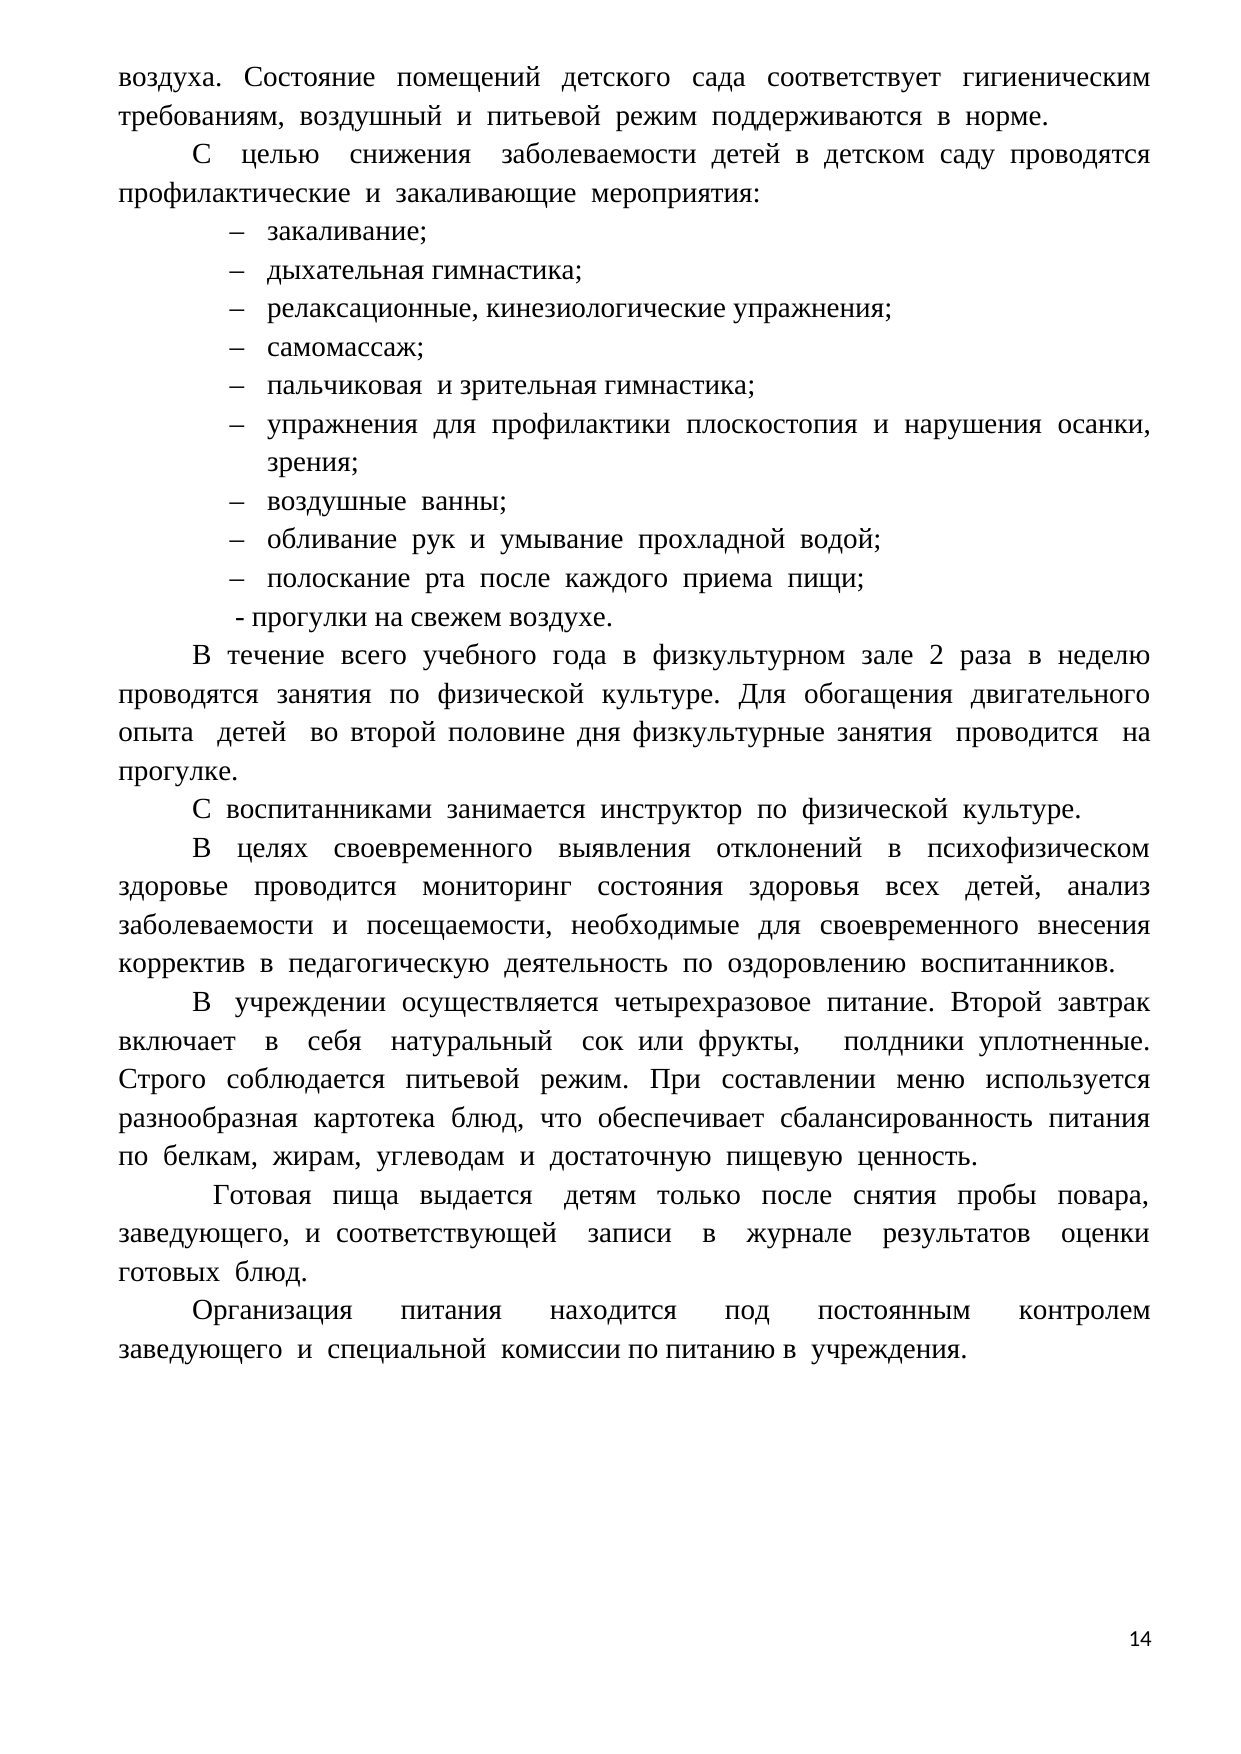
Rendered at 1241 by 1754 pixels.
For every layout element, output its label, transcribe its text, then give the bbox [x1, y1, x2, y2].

list пальчиковая и зрительная гимнастика; [229, 367, 1152, 401]
text С целью снижения заболеваемости детей в детском саду проводятся профилактические и закаливающие мероприятия: [118, 136, 1152, 208]
text Готовая пища выдается детям только после снятия пробы повара, заведующего, и соответствующей записи в журнале результатов оценки готовых блюд. [118, 1177, 1152, 1287]
list дыхательная гимнастика; [229, 252, 1152, 285]
text В целях своевременного выявления отклонений в психофизическом здоровье проводится мониторинг состояния здоровья всех детей, анализ заболеваемости и посещаемости, необходимые для своевременного внесения корректив в педагогическую деятельность по оздоровлению воспитанников. [118, 830, 1152, 979]
text Организация питания находится под постоянным контролем заведующего и специальной комиссии по питанию в учреждения. [118, 1292, 1152, 1364]
list воздушные ванны; [229, 483, 1152, 517]
list обливание рук и умывание прохладной водой; [229, 522, 1152, 555]
list самомассаж; [229, 329, 1152, 362]
list релаксационные, кинезиологические упражнения; [229, 290, 1152, 324]
text В течение всего учебного года в физкультурном зале 2 раза в неделю проводятся занятия по физической культуре. Для обогащения двигательного опыта детей во второй половине дня физкультурные занятия проводится на прогулке. [118, 637, 1152, 786]
list упражнения для профилактики плоскостопия и нарушения осанки, зрения; [229, 406, 1152, 478]
list - прогулки на свежем воздухе. [118, 599, 1152, 632]
text В учреждении осуществляется четырехразовое питание. Второй завтрак включает в себя натуральный сок или фрукты, полдники уплотненные. Строго соблюдается питьевой режим. При составлении меню используется разнообразная картотека блюд, что обеспечивает сбалансированность питания по белкам, жирам, углеводам и достаточную пищевую ценность. [118, 984, 1152, 1172]
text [118, 59, 1152, 131]
list закаливание; [229, 213, 1152, 247]
list полоскание рта после каждого приема пищи; [229, 560, 1152, 594]
text С воспитанниками занимается инструктор по физической культуре. [118, 791, 1152, 825]
